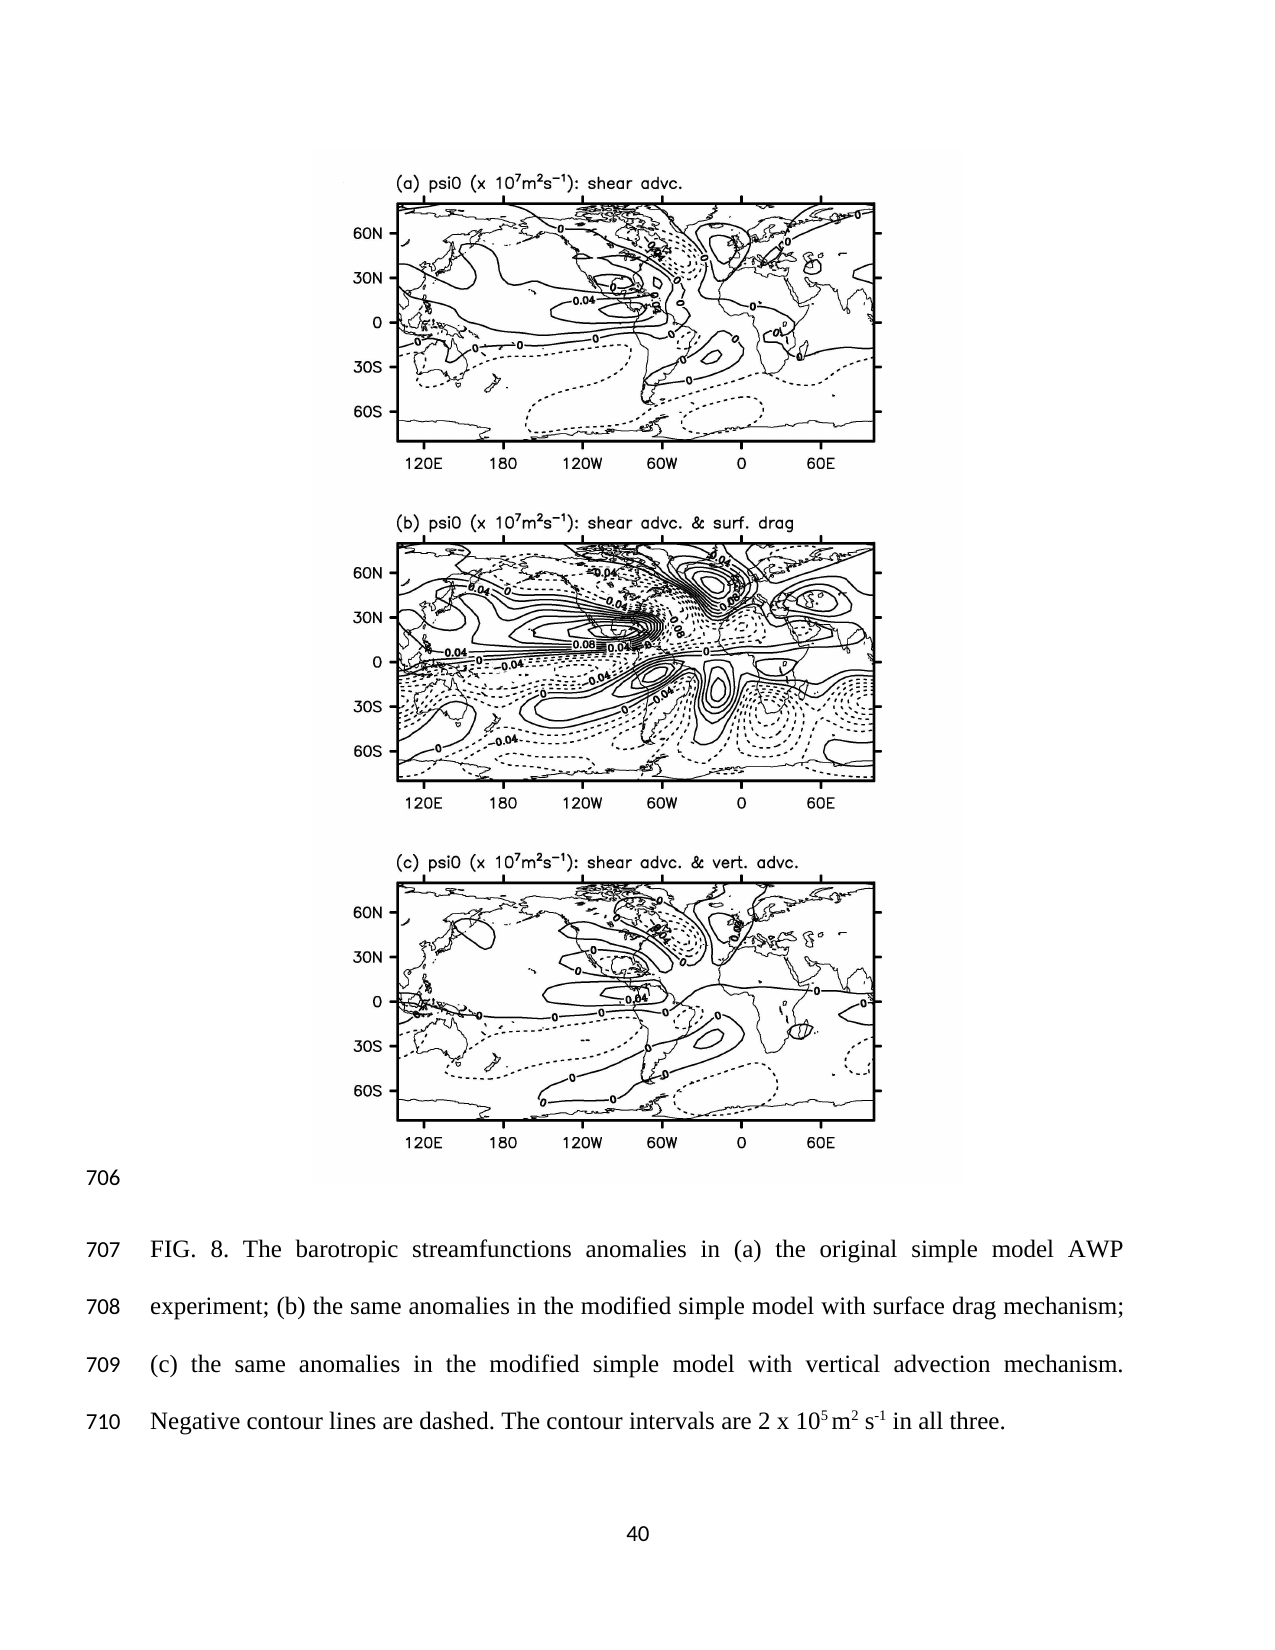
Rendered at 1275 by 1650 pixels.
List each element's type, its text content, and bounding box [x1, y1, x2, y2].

text FIG. 8. The barotropic streamfunctions anomalies in (a) the original simple model AWP experiment; (b) the same anomalies in the modified simple model with surface drag mechanism; (c) the same anomalies in the modified simple model with vertical advection mechanism. Negative contour lines are dashed. The contour intervals are 2 x 105 m2 s-1 in all three. [150, 1234, 1125, 1435]
picture [311, 150, 964, 1185]
